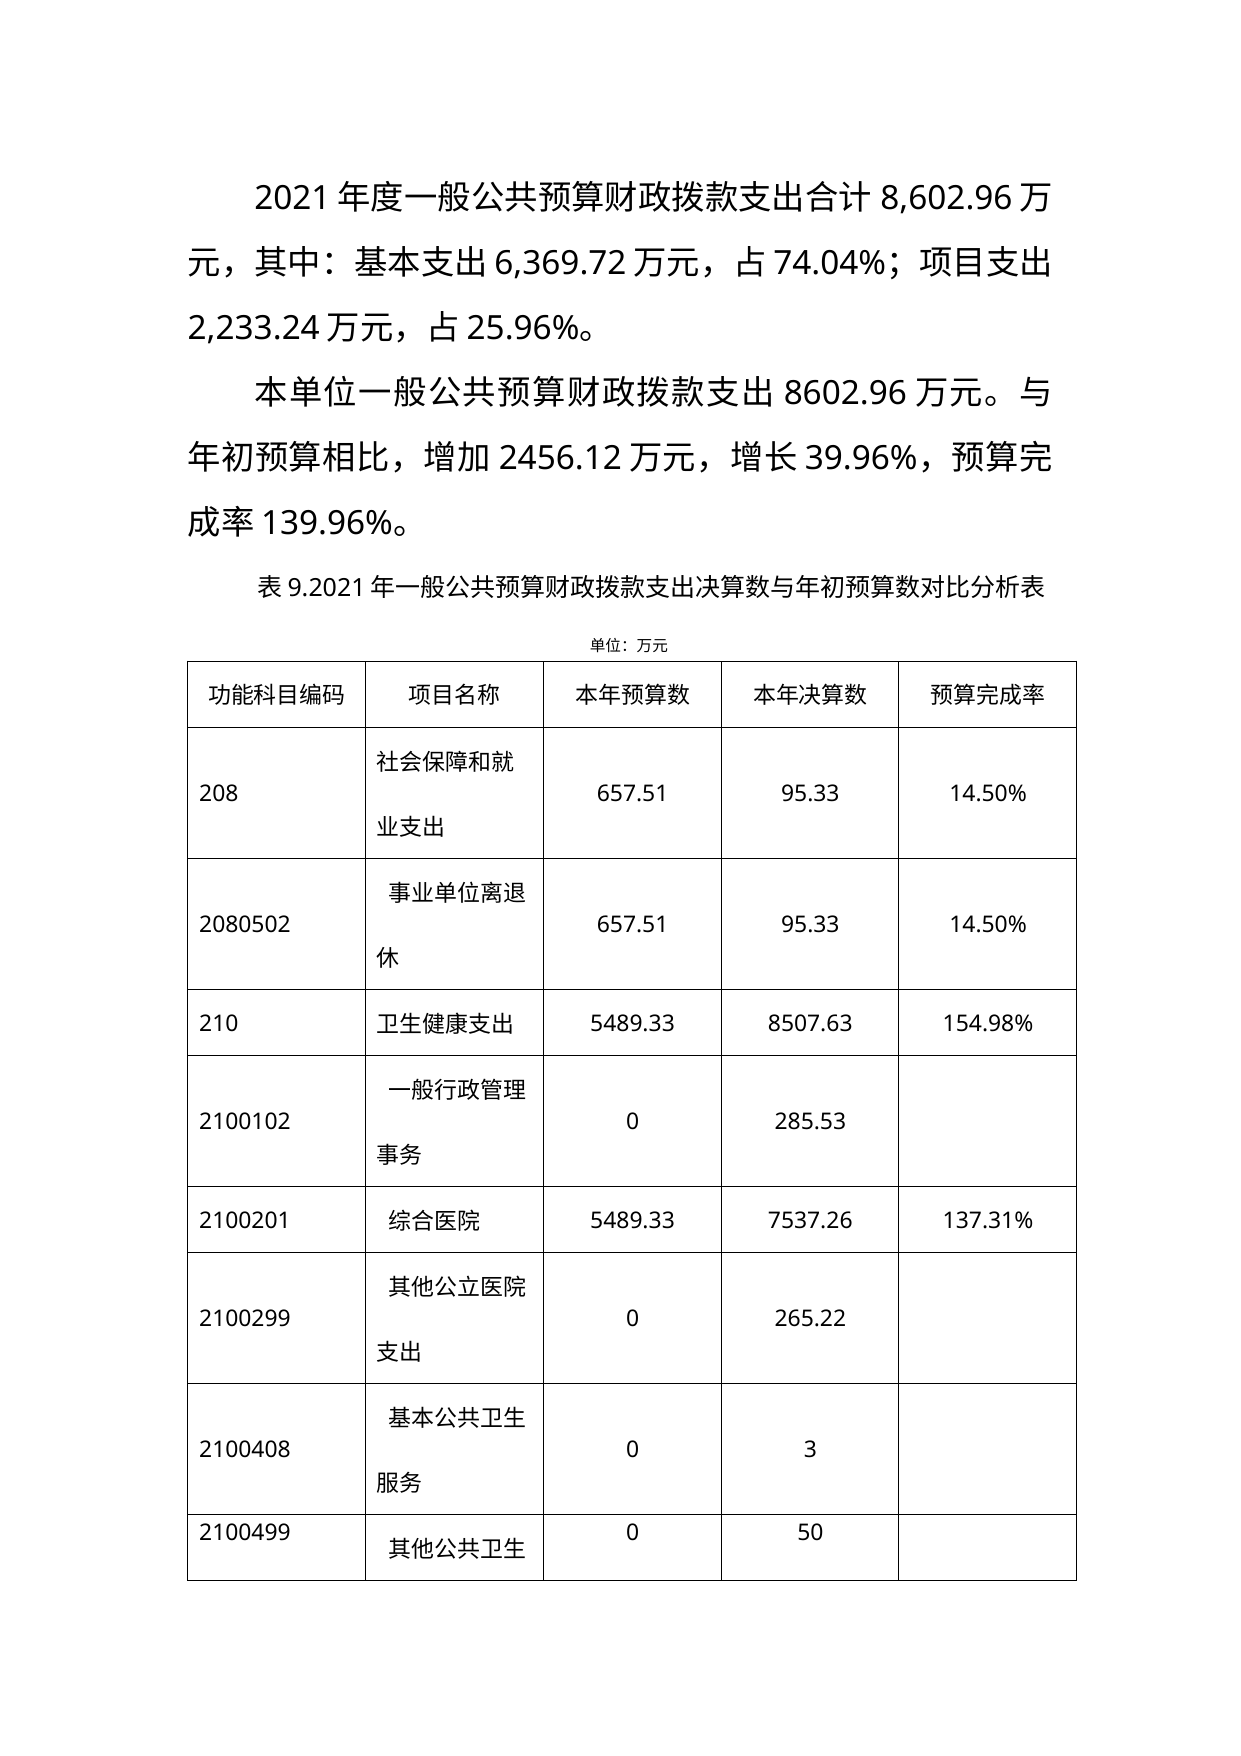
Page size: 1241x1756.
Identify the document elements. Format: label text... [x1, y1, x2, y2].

text 2021年度一般公共预算财政拨款支出合计8,602.96万元，其中：基本支出6,369.72万元，占74.04%；项目支出2,233.24万元，占25.96%。 [187, 163, 1053, 358]
table_cell 285.53 [722, 1056, 898, 1186]
table_cell 0 [544, 1384, 721, 1514]
table_cell 2100299 [188, 1253, 365, 1383]
table_cell 208 [188, 728, 365, 858]
table_cell [899, 1056, 1076, 1186]
table_cell 7537.26 [722, 1187, 898, 1252]
table_cell 2100408 [188, 1384, 365, 1514]
table_cell 综合医院 [366, 1187, 543, 1252]
table_cell 2080502 [188, 859, 365, 989]
table_cell [899, 1384, 1076, 1514]
table_cell 2100201 [188, 1187, 365, 1252]
table_cell 50 [722, 1515, 898, 1580]
title 单位：万元 [191, 628, 1053, 661]
table_cell 2100499 [188, 1515, 365, 1580]
table_cell 一般行政管理事务 [366, 1056, 543, 1186]
text 本单位一般公共预算财政拨款支出8602.96万元。与年初预算相比，增加2456.12万元，增长39.96%，预算完成率139.96%。 [187, 358, 1053, 553]
table_cell 卫生健康支出 [366, 990, 543, 1055]
text 表9.2021年一般公共预算财政拨款支出决算数与年初预算数对比分析表 [187, 553, 1053, 618]
table_cell 95.33 [722, 859, 898, 989]
table_cell 社会保障和就业支出 [366, 728, 543, 858]
table_cell 0 [544, 1515, 721, 1580]
table_header 预算完成率 [899, 662, 1076, 727]
table_cell 657.51 [544, 859, 721, 989]
table_header 本年预算数 [544, 662, 721, 727]
table_cell 8507.63 [722, 990, 898, 1055]
table_cell 2100102 [188, 1056, 365, 1186]
table_cell 0 [544, 1253, 721, 1383]
table_cell 其他公共卫生支出 [366, 1515, 543, 1580]
table_cell 0 [544, 1056, 721, 1186]
table_cell 265.22 [722, 1253, 898, 1383]
table_cell 137.31% [899, 1187, 1076, 1252]
table_cell 154.98% [899, 990, 1076, 1055]
table_header 功能科目编码 [188, 662, 365, 727]
table_cell [899, 1253, 1076, 1383]
table_cell 事业单位离退休 [366, 859, 543, 989]
table_cell [899, 1515, 1076, 1580]
table_cell 其他公立医院支出 [366, 1253, 543, 1383]
table_cell 95.33 [722, 728, 898, 858]
table_cell 5489.33 [544, 1187, 721, 1252]
table_cell 657.51 [544, 728, 721, 858]
table_cell 14.50% [899, 859, 1076, 989]
table_cell 210 [188, 990, 365, 1055]
table_cell 基本公共卫生服务 [366, 1384, 543, 1514]
table_header 项目名称 [366, 662, 543, 727]
table_cell 14.50% [899, 728, 1076, 858]
table_header 本年决算数 [722, 662, 898, 727]
table_cell 3 [722, 1384, 898, 1514]
table_cell 5489.33 [544, 990, 721, 1055]
